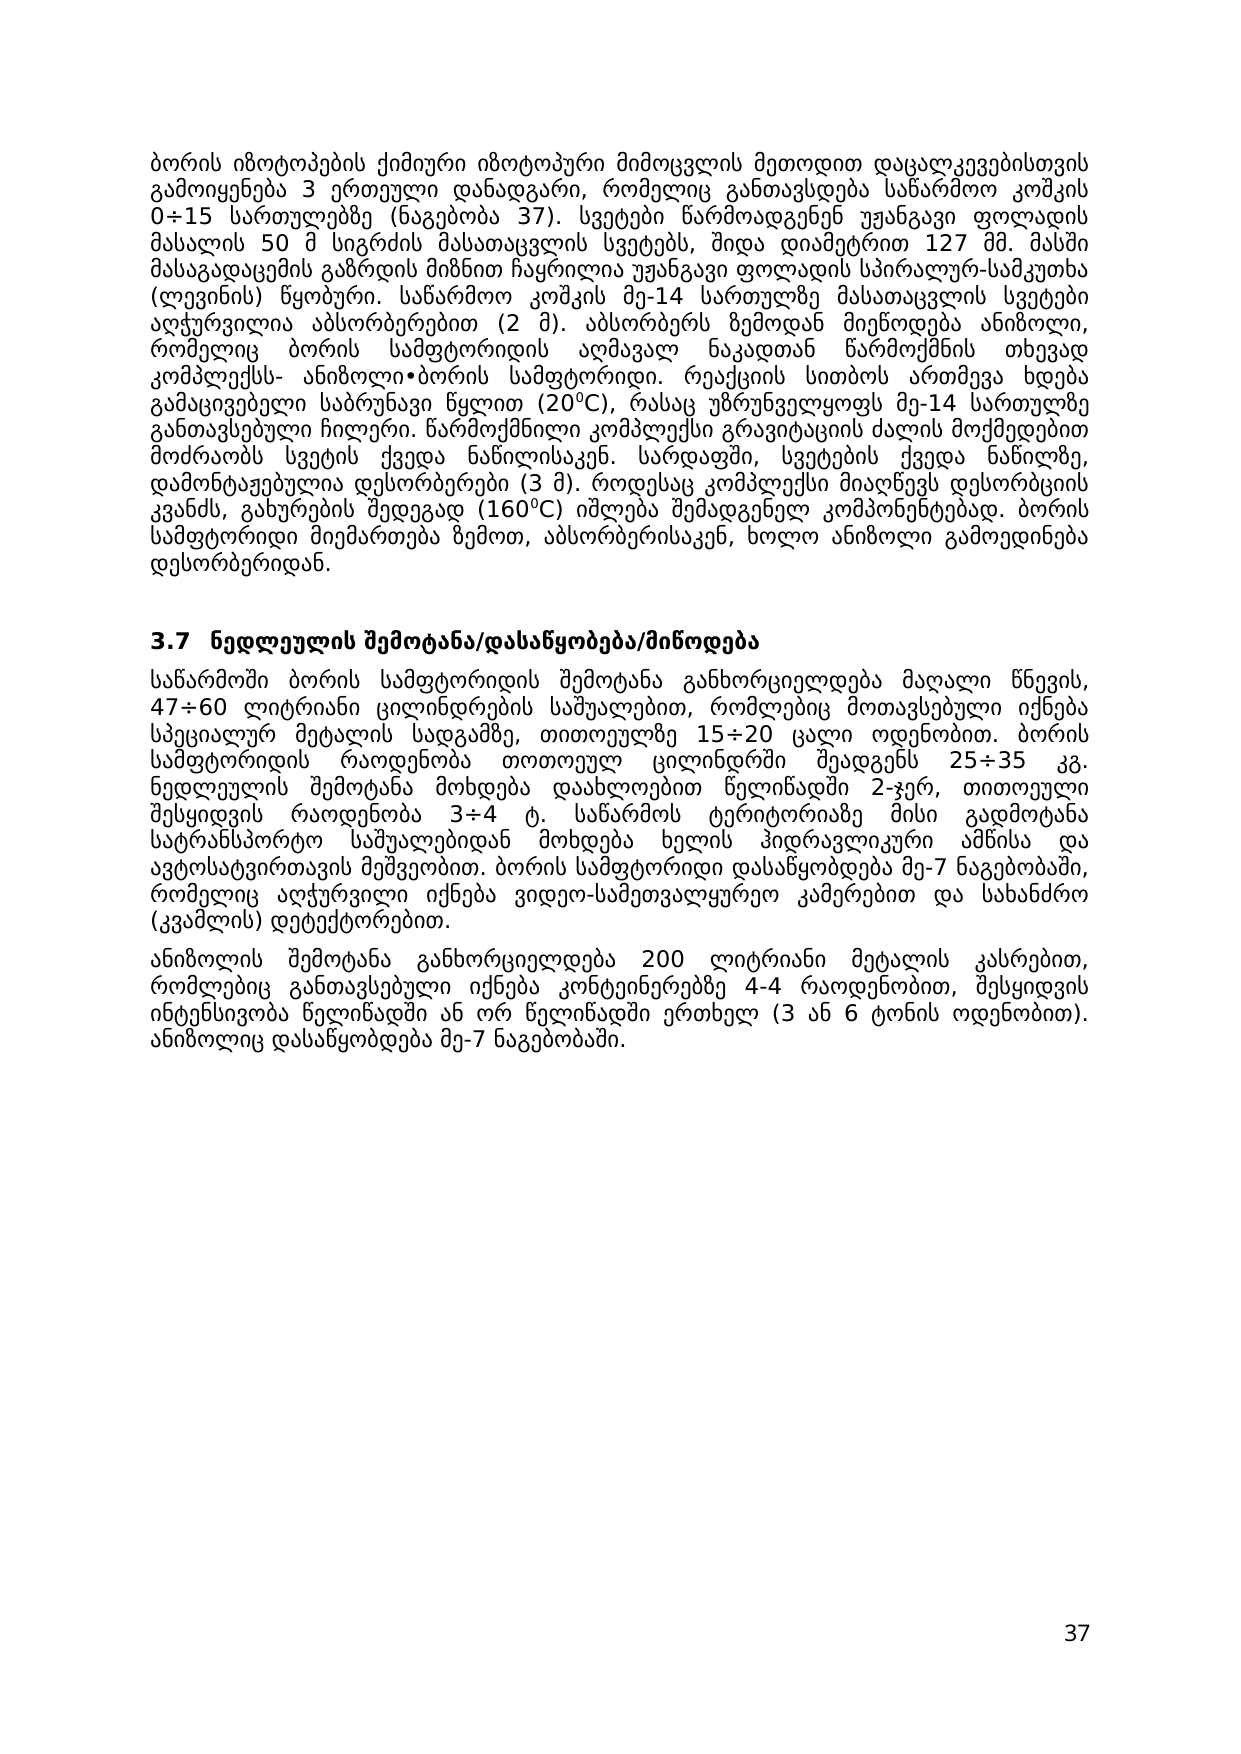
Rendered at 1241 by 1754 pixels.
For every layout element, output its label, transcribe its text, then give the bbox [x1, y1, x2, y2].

text ანიზოლის შემოტანა განხორციელდება 200 ლიტრიანი მეტალის კასრებით, რომლებიც განთავსებული იქნება კონტეინერებზე 4-4 რაოდენობით, შესყიდვის ინტენსივობა წელიწადში ან ორ წელიწადში ერთხელ (3 ან 6 ტონის ოდენობით). ანიზოლიც დასაწყობდება მე-7 ნაგებობაში. [150, 947, 1090, 1053]
text ბორის იზოტოპების ქიმიური იზოტოპური მიმოცვლის მეთოდით დაცალკევებისთვის გამოიყენება 3 ერთეული დანადგარი, რომელიც განთავსდება საწარმოო კოშკის 0÷15 სართულებზე (ნაგებობა 37). სვეტები წარმოადგენენ უჟანგავი ფოლადის მასალის 50 მ სიგრძის მასათაცვლის სვეტებს, შიდა დიამეტრით 127 მმ. მასში მასაგადაცემის გაზრდის მიზნით ჩაყრილია უჟანგავი ფოლადის სპირალურ-სამკუთხა (ლევინის) წყობური. საწარმოო კოშკის მე-14 სართულზე მასათაცვლის სვეტები აღჭურვილია აბსორბერებით (2 მ). აბსორბერს ზემოდან მიეწოდება ანიზოლი, რომელიც ბორის სამფტორიდის აღმავალ ნაკადთან წარმოქმნის თხევად კომპლექსს- ანიზოლი•ბორის სამფტორიდი. რეაქციის სითბოს ართმევა ხდება გამაცივებელი საბრუნავი წყლით (200C), რასაც უზრუნველყოფს მე-14 სართულზე განთავსებული ჩილერი. წარმოქმნილი კომპლექსი გრავიტაციის ძალის მოქმედებით მოძრაობს სვეტის ქვედა ნაწილისაკენ. სარდაფში, სვეტების ქვედა ნაწილზე, დამონტაჟებულია დესორბერები (3 მ). როდესაც კომპლექსი მიაღწევს დესორბციის კვანძს, გახურების შედეგად (1600C) იშლება შემადგენელ კომპონენტებად. ბორის სამფტორიდი მიემართება ზემოთ, აბსორბერისაკენ, ხოლო ანიზოლი გამოედინება დესორბერიდან. [150, 150, 1090, 577]
text ნედლეულის შემოტანა/დასაწყობება/მიწოდება [150, 628, 1090, 655]
text საწარმოში ბორის სამფტორიდის შემოტანა განხორციელდება მაღალი წნევის, 47÷60 ლიტრიანი ცილინდრების საშუალებით, რომლებიც მოთავსებული იქნება სპეციალურ მეტალის სადგამზე, თითოეულზე 15÷20 ცალი ოდენობით. ბორის სამფტორიდის რაოდენობა თოთოეულ ცილინდრში შეადგენს 25÷35 კგ. ნედლეულის შემოტანა მოხდება დაახლოებით წელიწადში 2-ჯერ, თითოეული შესყიდვის რაოდენობა 3÷4 ტ. საწარმოს ტერიტორიაზე მისი გადმოტანა სატრანსპორტო საშუალებიდან მოხდება ხელის ჰიდრავლიკური ამწისა და ავტოსატვირთავის მეშვეობით. ბორის სამფტორიდი დასაწყობდება მე-7 ნაგებობაში, რომელიც აღჭურვილი იქნება ვიდეო-სამეთვალყურეო კამერებით და სახანძრო (კვამლის) დეტექტორებით. [150, 667, 1090, 934]
